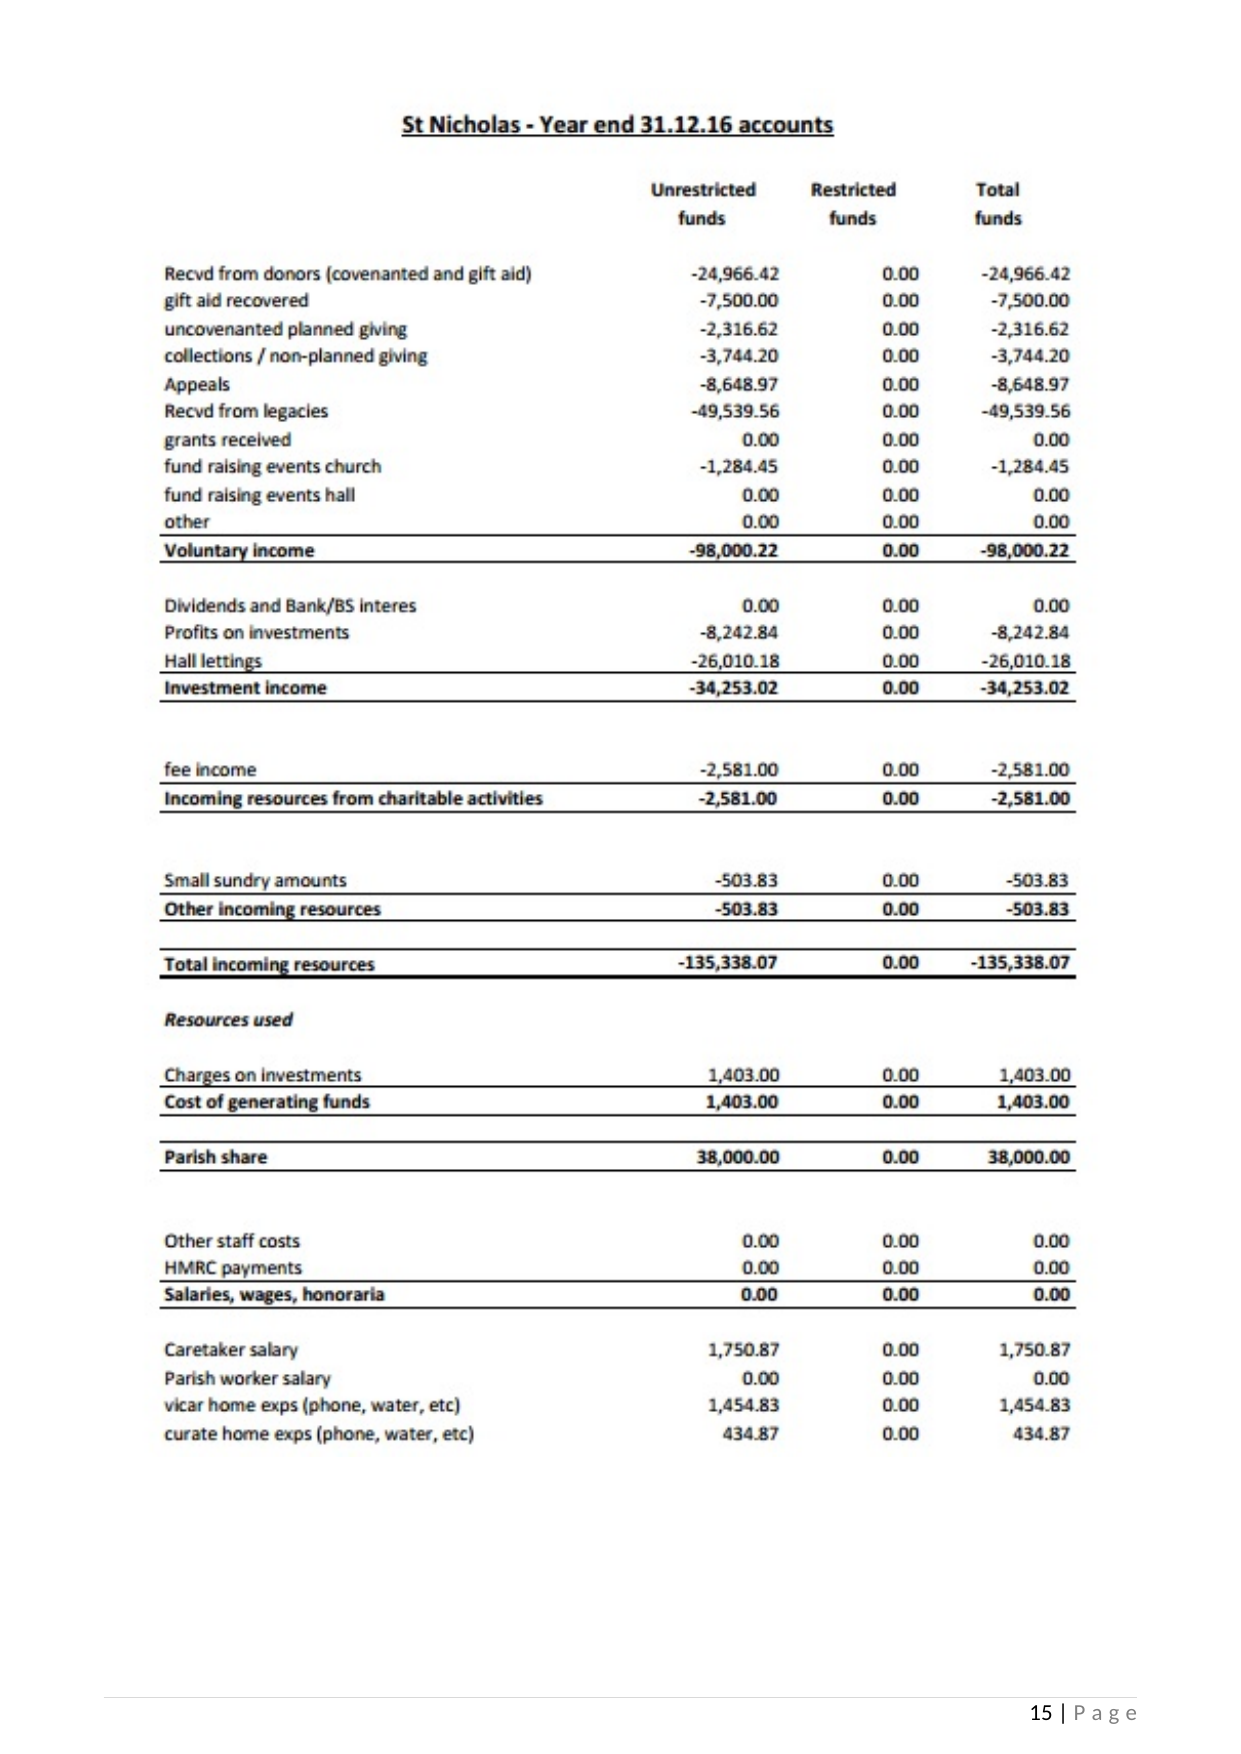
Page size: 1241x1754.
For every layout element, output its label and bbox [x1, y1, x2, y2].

picture [113, 88, 1134, 1457]
table_header [102, 89, 1148, 1653]
